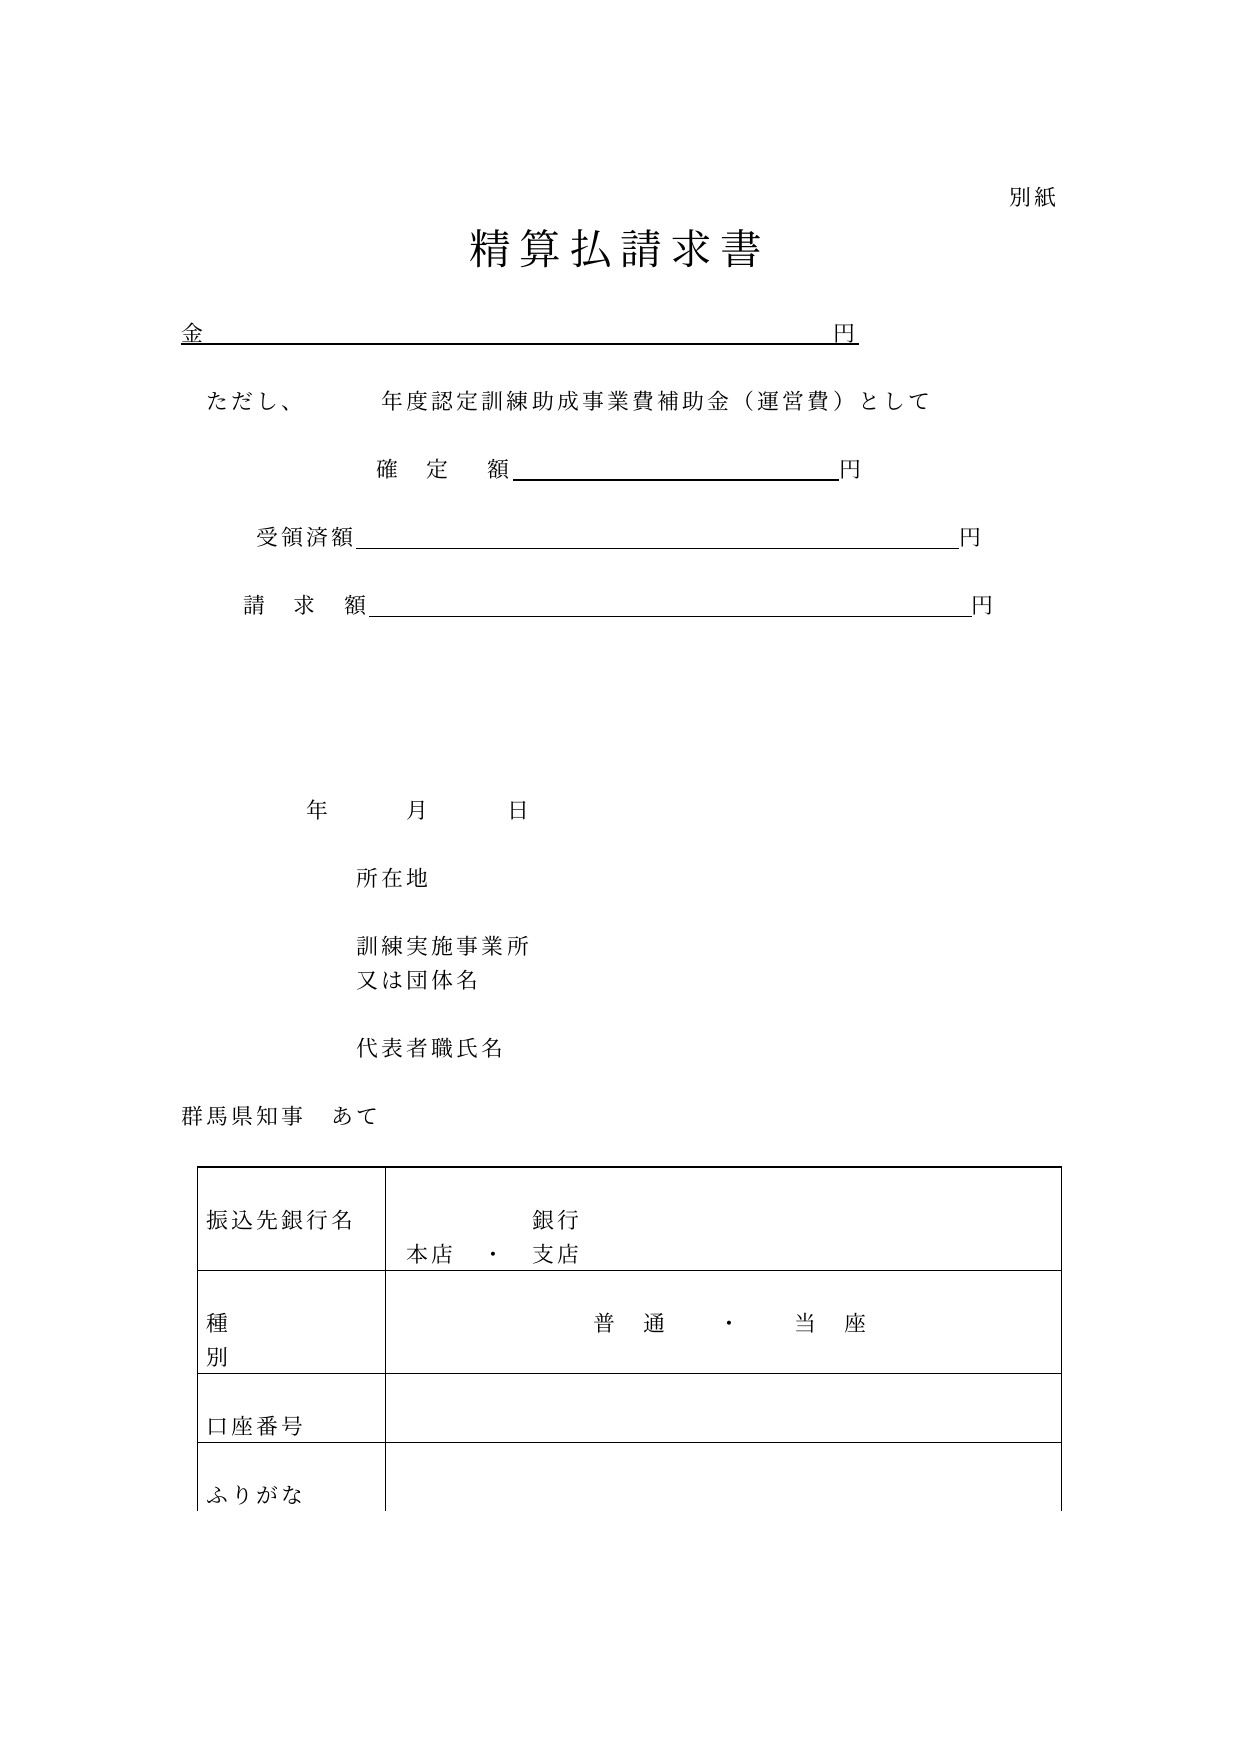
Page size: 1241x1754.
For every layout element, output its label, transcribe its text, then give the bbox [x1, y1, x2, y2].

text 代表者職氏名 [181, 1030, 1059, 1064]
table_cell 種 別 [198, 1271, 385, 1373]
table_cell 普 通 ・ 当 座 [386, 1271, 1061, 1373]
text 訓練実施事業所 [181, 928, 1059, 962]
text 確定額 円 [181, 451, 1059, 485]
table_header 振込先銀行名 [198, 1168, 385, 1270]
table_cell [386, 1443, 1061, 1511]
text 別紙 [181, 179, 1059, 213]
table_cell 口座番号 [198, 1374, 385, 1442]
text 所在地 [181, 860, 1059, 894]
text 請 求 額 円 [181, 587, 1059, 621]
table_cell ふりがな [198, 1443, 385, 1511]
text 群馬県知事 あて [181, 1098, 1059, 1132]
text 受領済額 円 [181, 519, 1059, 553]
text 精算払請求書 [181, 213, 1059, 281]
table_cell [386, 1374, 1061, 1442]
text 又は団体名 [181, 962, 1059, 996]
text ただし、 年度認定訓練助成事業費補助金（運営費）として [181, 383, 1059, 417]
text 年 月 日 [181, 792, 1059, 826]
text 金 円 [181, 315, 1059, 349]
table_header 銀行 本店 ・ 支店 [386, 1168, 1061, 1270]
